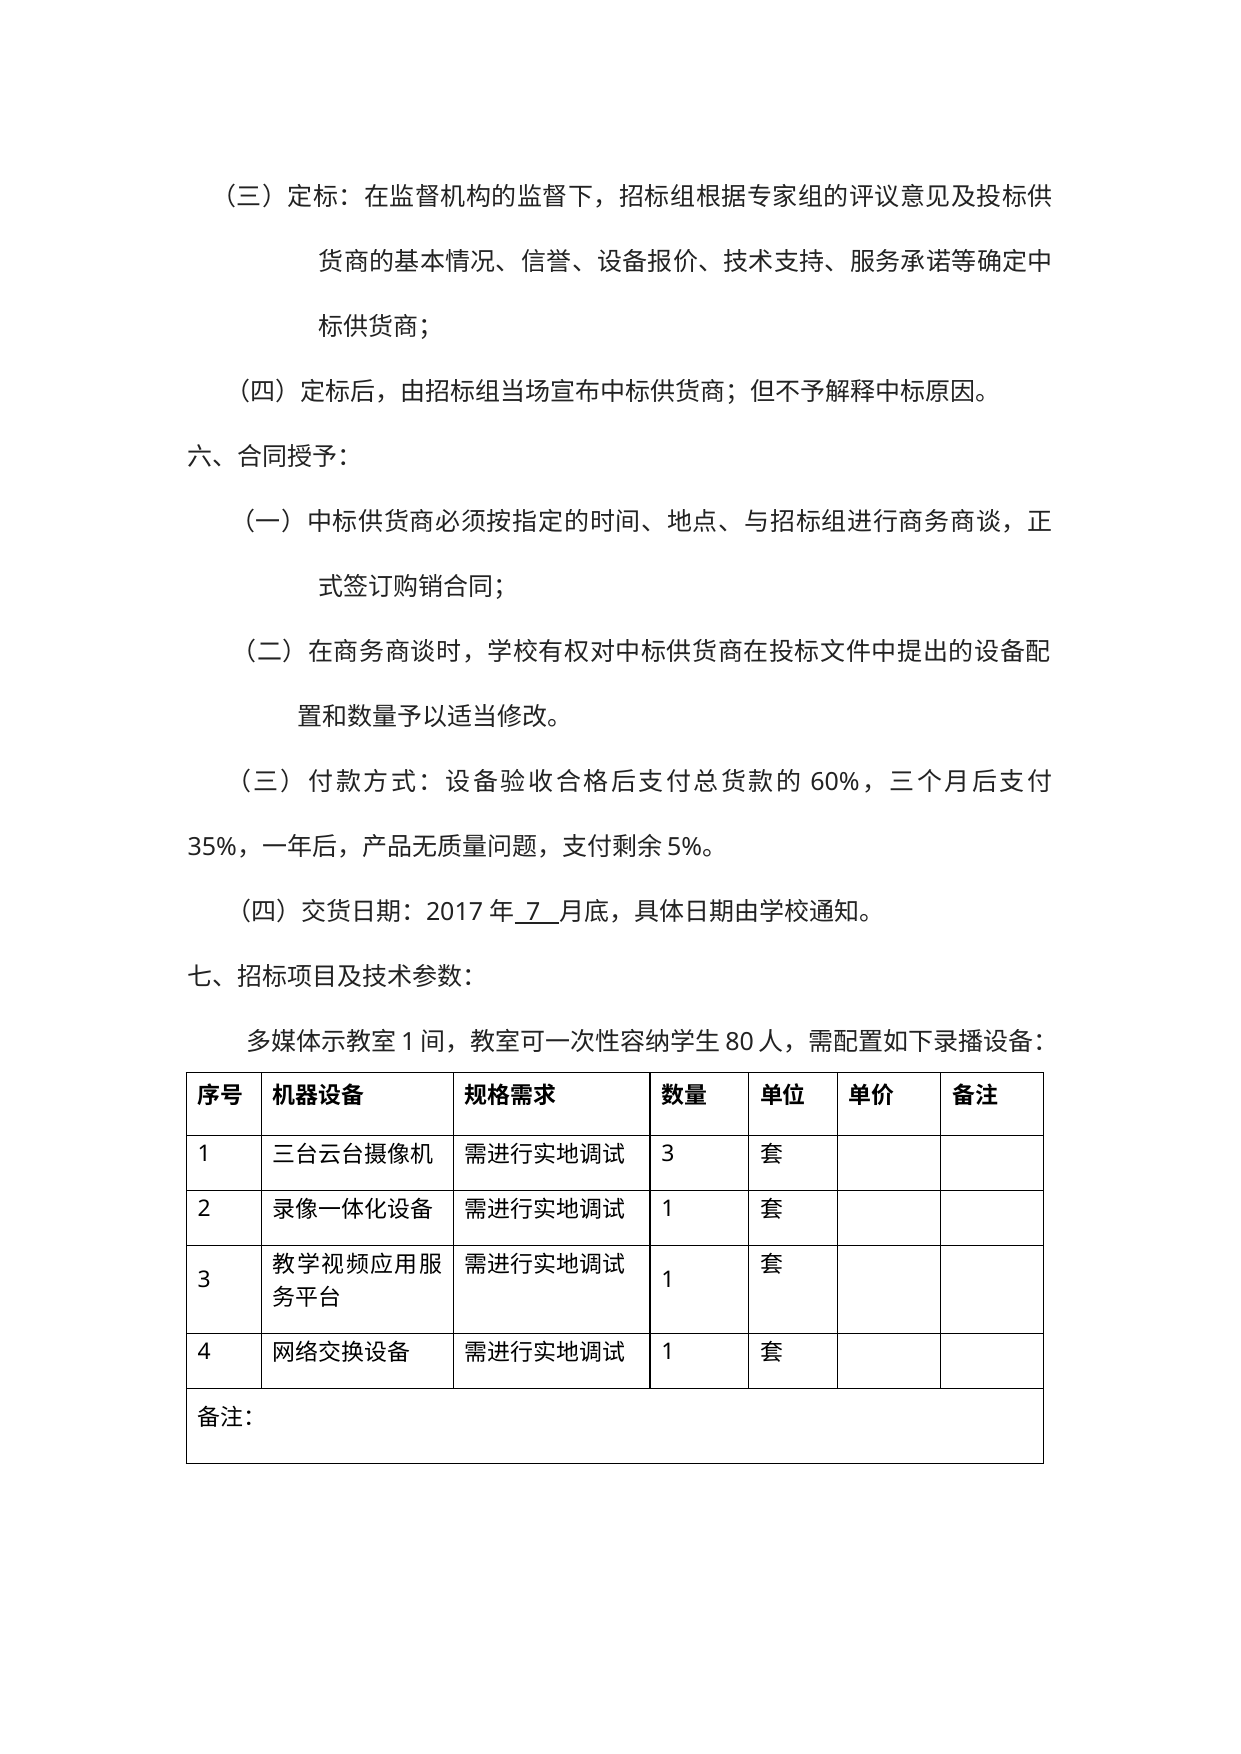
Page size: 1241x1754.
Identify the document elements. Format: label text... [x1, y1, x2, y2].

text 七、招标项目及技术参数： [187, 942, 1053, 1007]
table_cell 需进行实地调试 [454, 1334, 649, 1388]
table_cell [941, 1136, 1043, 1189]
table_cell 1 [651, 1191, 748, 1245]
table_cell 三台云台摄像机 [262, 1136, 453, 1189]
table_cell [941, 1246, 1043, 1333]
text （一）中标供货商必须按指定的时间、地点、与招标组进行商务商谈，正式签订购销合同； [230, 487, 1053, 617]
table_cell 录像一体化设备 [262, 1191, 453, 1245]
table_header 规格需求 [454, 1073, 649, 1134]
table_cell 3 [651, 1136, 748, 1189]
table_header 数量 [651, 1073, 748, 1134]
text 多媒体示教室1间，教室可一次性容纳学生80人，需配置如下录播设备： [187, 1007, 1053, 1072]
text 六、合同授予： [187, 422, 1053, 487]
text （四）定标后，由招标组当场宣布中标供货商；但不予解释中标原因。 [225, 357, 1053, 422]
table_cell 1 [651, 1334, 748, 1388]
table_cell [941, 1191, 1043, 1245]
table_header 序号 [187, 1073, 261, 1134]
table_header 单位 [749, 1073, 837, 1134]
table_cell 3 [187, 1246, 261, 1333]
table_cell 套 [749, 1136, 837, 1189]
table_cell 4 [187, 1334, 261, 1388]
table_cell 需进行实地调试 [454, 1191, 649, 1245]
table_cell [838, 1136, 940, 1189]
table_cell [941, 1334, 1043, 1388]
table_cell 套 [749, 1246, 837, 1333]
table_cell 1 [187, 1136, 261, 1189]
text （四）交货日期：2017 年 7 月底，具体日期由学校通知。 [187, 877, 1053, 942]
table_header 机器设备 [262, 1073, 453, 1134]
table_cell 需进行实地调试 [454, 1136, 649, 1189]
table_header 单价 [838, 1073, 940, 1134]
table_cell 2 [187, 1191, 261, 1245]
text （三）定标：在监督机构的监督下，招标组根据专家组的评议意见及投标供货商的基本情况、信誉、设备报价、技术支持、服务承诺等确定中标供货商； [211, 162, 1053, 357]
table_cell [838, 1191, 940, 1245]
text （三）付款方式：设备验收合格后支付总货款的60%，三个月后支付35%，一年后，产品无质量问题，支付剩余5%。 [187, 747, 1053, 877]
table_cell 备注： [187, 1389, 1043, 1462]
text （二）在商务商谈时，学校有权对中标供货商在投标文件中提出的设备配置和数量予以适当修改。 [231, 617, 1053, 747]
table_cell [838, 1334, 940, 1388]
table_cell 套 [749, 1191, 837, 1245]
table_cell 需进行实地调试 [454, 1246, 649, 1333]
table_cell 套 [749, 1334, 837, 1388]
table_header 备注 [941, 1073, 1043, 1134]
table_cell 1 [651, 1246, 748, 1333]
table_cell [838, 1246, 940, 1333]
table_cell 网络交换设备 [262, 1334, 453, 1388]
table_cell 教学视频应用服务平台 [262, 1246, 453, 1333]
